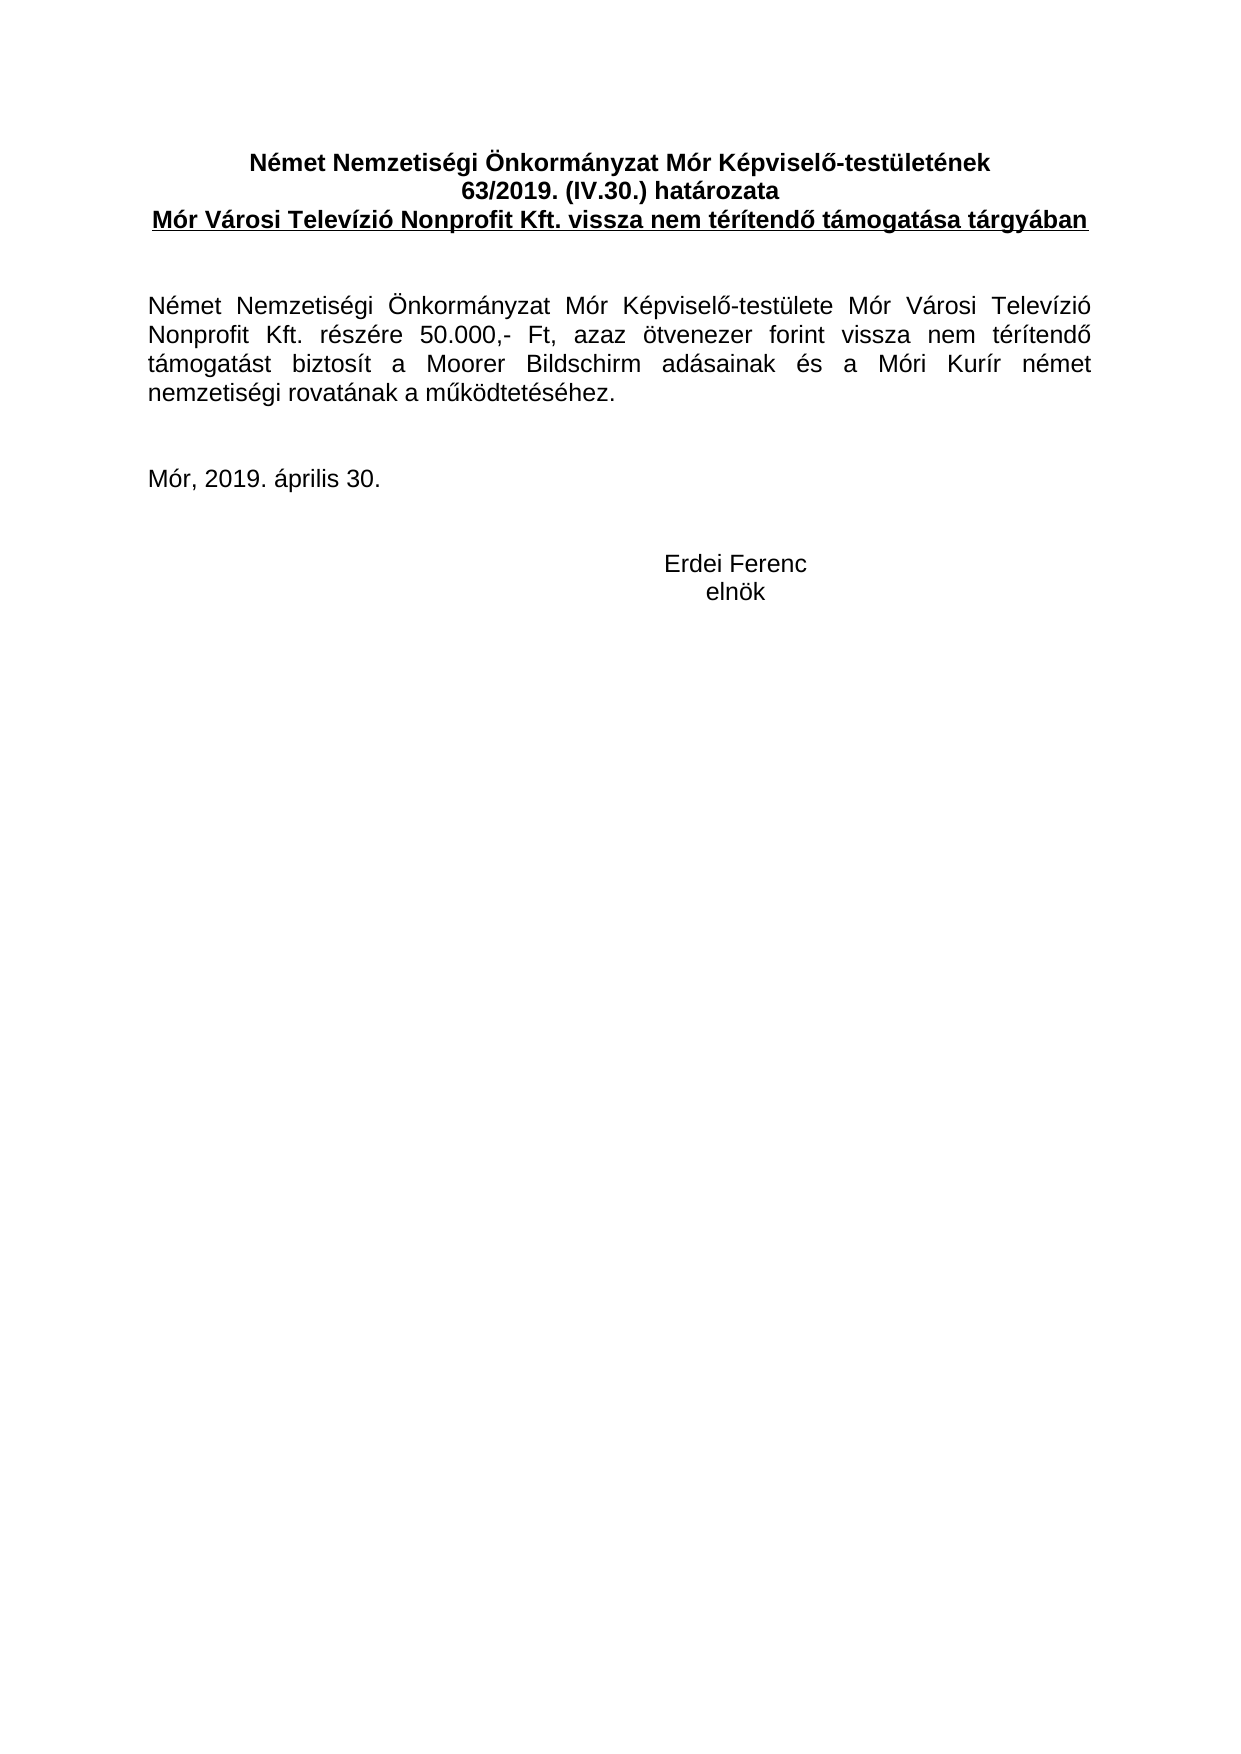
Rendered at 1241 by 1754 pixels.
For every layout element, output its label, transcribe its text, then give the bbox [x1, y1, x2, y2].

text Német Nemzetiségi Önkormányzat Mór Képviselő-testülete Mór Városi Televízió Nonprofit Kft. részére 50.000,- Ft, azaz ötvenezer forint vissza nem térítendő támogatást biztosít a Moorer Bildschirm adásainak és a Móri Kurír német nemzetiségi rovatának a működtetéséhez. [148, 291, 1093, 406]
text Erdei Ferenc [148, 549, 1093, 577]
text Mór Városi Televízió Nonprofit Kft. vissza nem térítendő támogatása tárgyában [148, 205, 1093, 234]
text elnök [148, 577, 1093, 606]
text Mór, 2019. április 30. [148, 464, 1093, 493]
text 63/2019. (IV.30.) határozata [148, 176, 1093, 205]
text Német Nemzetiségi Önkormányzat Mór Képviselő-testületének [148, 148, 1093, 176]
